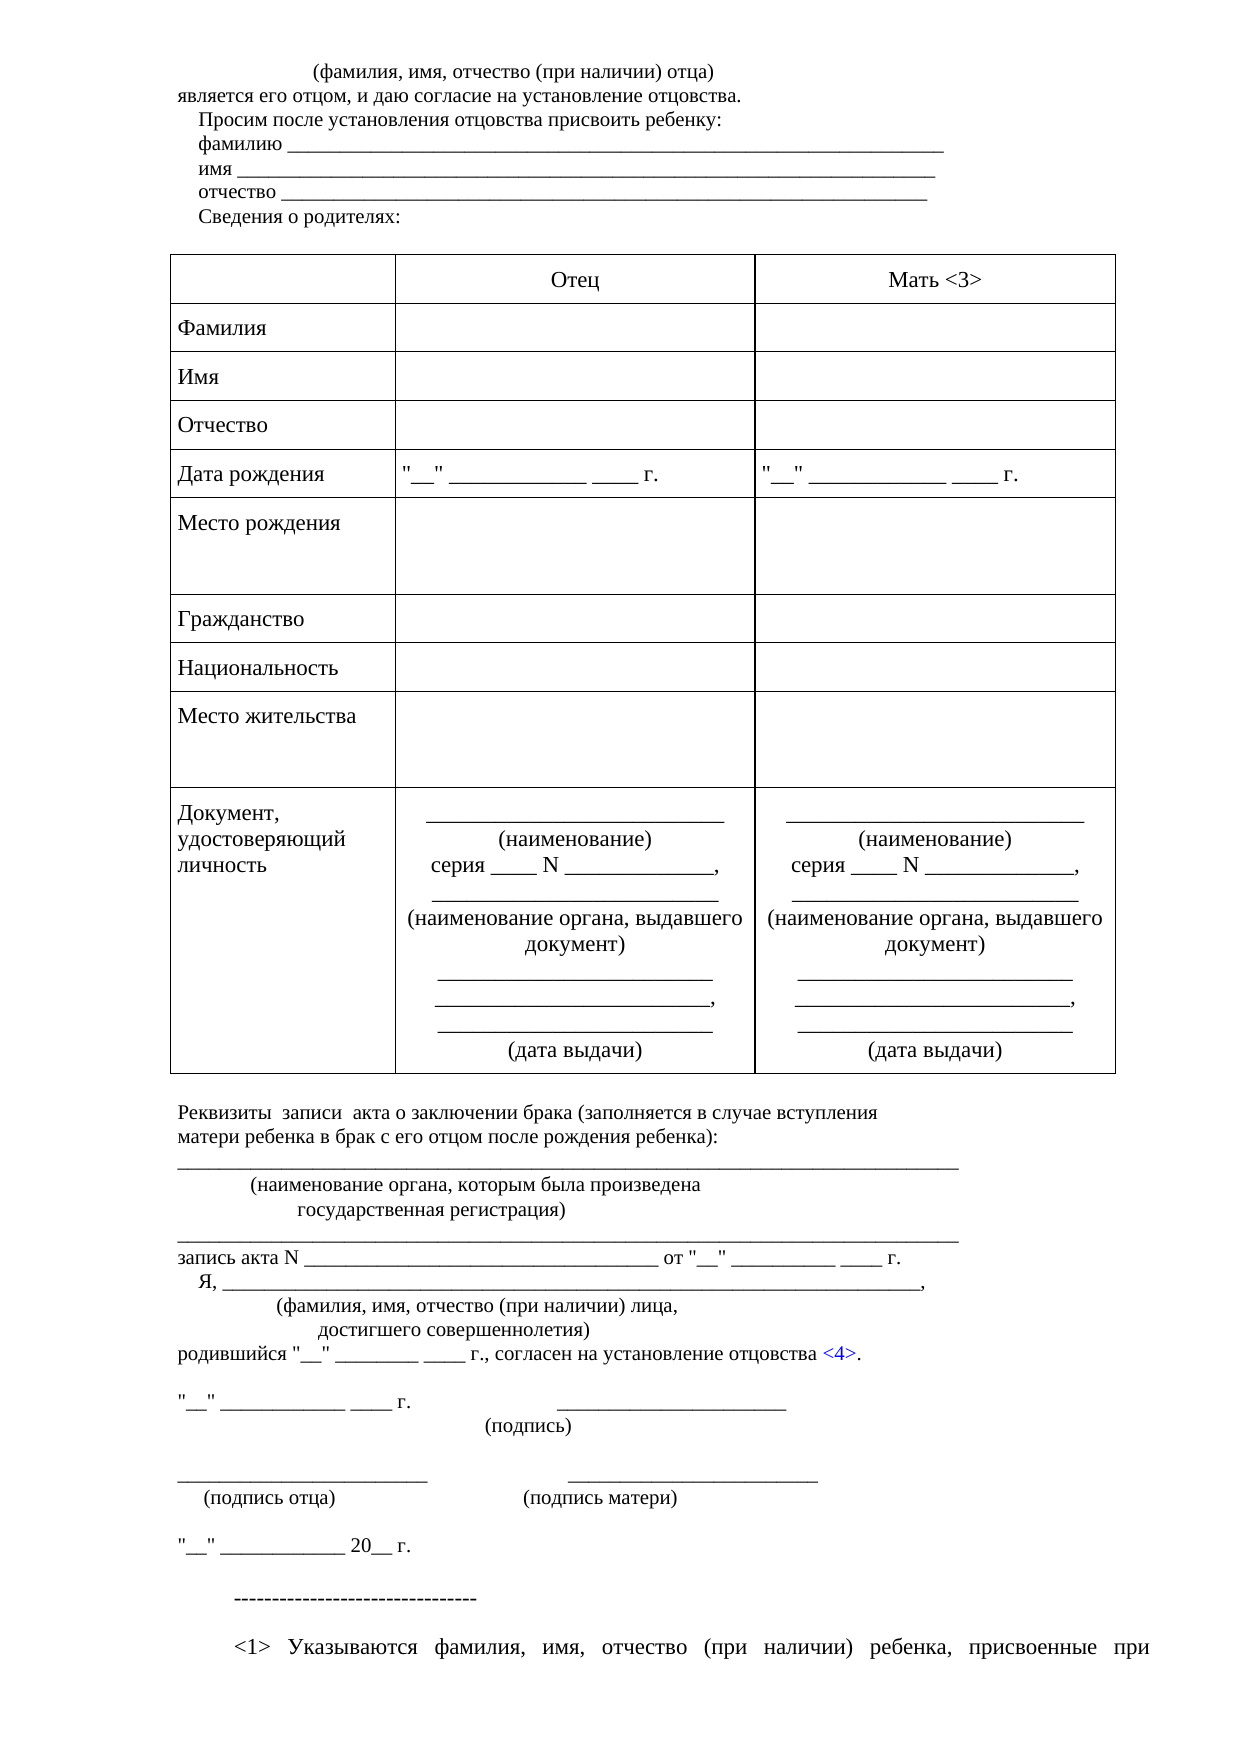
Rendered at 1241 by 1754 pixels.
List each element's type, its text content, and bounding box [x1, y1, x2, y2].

table_cell [756, 739, 1115, 787]
table_cell Фамилия [171, 304, 395, 351]
text фамилию _______________________________________________________________ [177, 131, 1152, 155]
table_cell [396, 692, 754, 739]
table_cell [756, 595, 1115, 642]
text государственная регистрация) [177, 1196, 1152, 1221]
table_cell [756, 352, 1115, 400]
text (наименование органа, которым была произведена [177, 1172, 1152, 1196]
text Просим после установления отцовства присвоить ребенку: [177, 107, 1152, 131]
table_cell [756, 546, 1115, 593]
table_cell Дата рождения [171, 450, 395, 497]
table_cell [756, 401, 1115, 448]
text ________________________ ________________________ [177, 1461, 1152, 1485]
text ___________________________________________________________________________ [177, 1221, 1152, 1244]
table_cell "__" ____________ ____ г. [396, 450, 754, 497]
table_cell __________________________ (наименование) серия ____ N _____________, _________________________ (наименование органа, выдавшего документ) ________________________ ________________________, ________________________ (дата выдачи) [396, 788, 754, 1073]
text Я, ___________________________________________________________________, [177, 1269, 1152, 1293]
text отчество ______________________________________________________________ [177, 179, 1152, 203]
table_cell Имя [171, 352, 395, 400]
text родившийся "__" ________ ____ г., согласен на установление отцовства <4>. [177, 1341, 1152, 1365]
table_cell [171, 546, 395, 593]
table_header Мать <3> [756, 255, 1115, 303]
text Реквизиты записи акта о заключении брака (заполняется в случае вступления [177, 1100, 1152, 1124]
text (фамилия, имя, отчество (при наличии) отца) [177, 59, 1152, 83]
text (подпись отца) (подпись матери) [177, 1485, 1152, 1509]
table_cell [396, 546, 754, 593]
table_cell Место рождения [171, 498, 395, 546]
table_cell Документ, удостоверяющий личность [171, 788, 395, 1073]
table_cell [171, 739, 395, 787]
table_cell [756, 692, 1115, 739]
text достигшего совершеннолетия) [177, 1317, 1152, 1341]
text -------------------------------- [177, 1584, 1152, 1610]
table_cell Национальность [171, 643, 395, 691]
table_cell [396, 498, 754, 546]
table_cell Отчество [171, 401, 395, 448]
table_cell [396, 352, 754, 400]
text ___________________________________________________________________________ [177, 1148, 1152, 1172]
text (фамилия, имя, отчество (при наличии) лица, [177, 1293, 1152, 1317]
table_cell __________________________ (наименование) серия ____ N _____________, _________________________ (наименование органа, выдавшего документ) ________________________ ________________________, ________________________ (дата выдачи) [756, 788, 1115, 1073]
text матери ребенка в брак с его отцом после рождения ребенка): [177, 1124, 1152, 1148]
text (подпись) [177, 1413, 1152, 1437]
text "__" ____________ 20__ г. [177, 1533, 1152, 1557]
table_header [171, 255, 395, 303]
table_cell [396, 304, 754, 351]
text Сведения о родителях: [177, 203, 1152, 228]
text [177, 1633, 1152, 1659]
text является его отцом, и даю согласие на установление отцовства. [177, 83, 1152, 107]
table_cell [396, 595, 754, 642]
text "__" ____________ ____ г. ______________________ [177, 1389, 1152, 1413]
table_cell Гражданство [171, 595, 395, 642]
table_cell [396, 739, 754, 787]
text запись акта N __________________________________ от "__" __________ ____ г. [177, 1244, 1152, 1269]
table_cell Место жительства [171, 692, 395, 739]
table_cell [756, 643, 1115, 691]
table_cell [396, 643, 754, 691]
table_cell [756, 304, 1115, 351]
table_cell "__" ____________ ____ г. [756, 450, 1115, 497]
table_header Отец [396, 255, 754, 303]
text имя ___________________________________________________________________ [177, 155, 1152, 179]
table_cell [396, 401, 754, 448]
table_cell [756, 498, 1115, 546]
